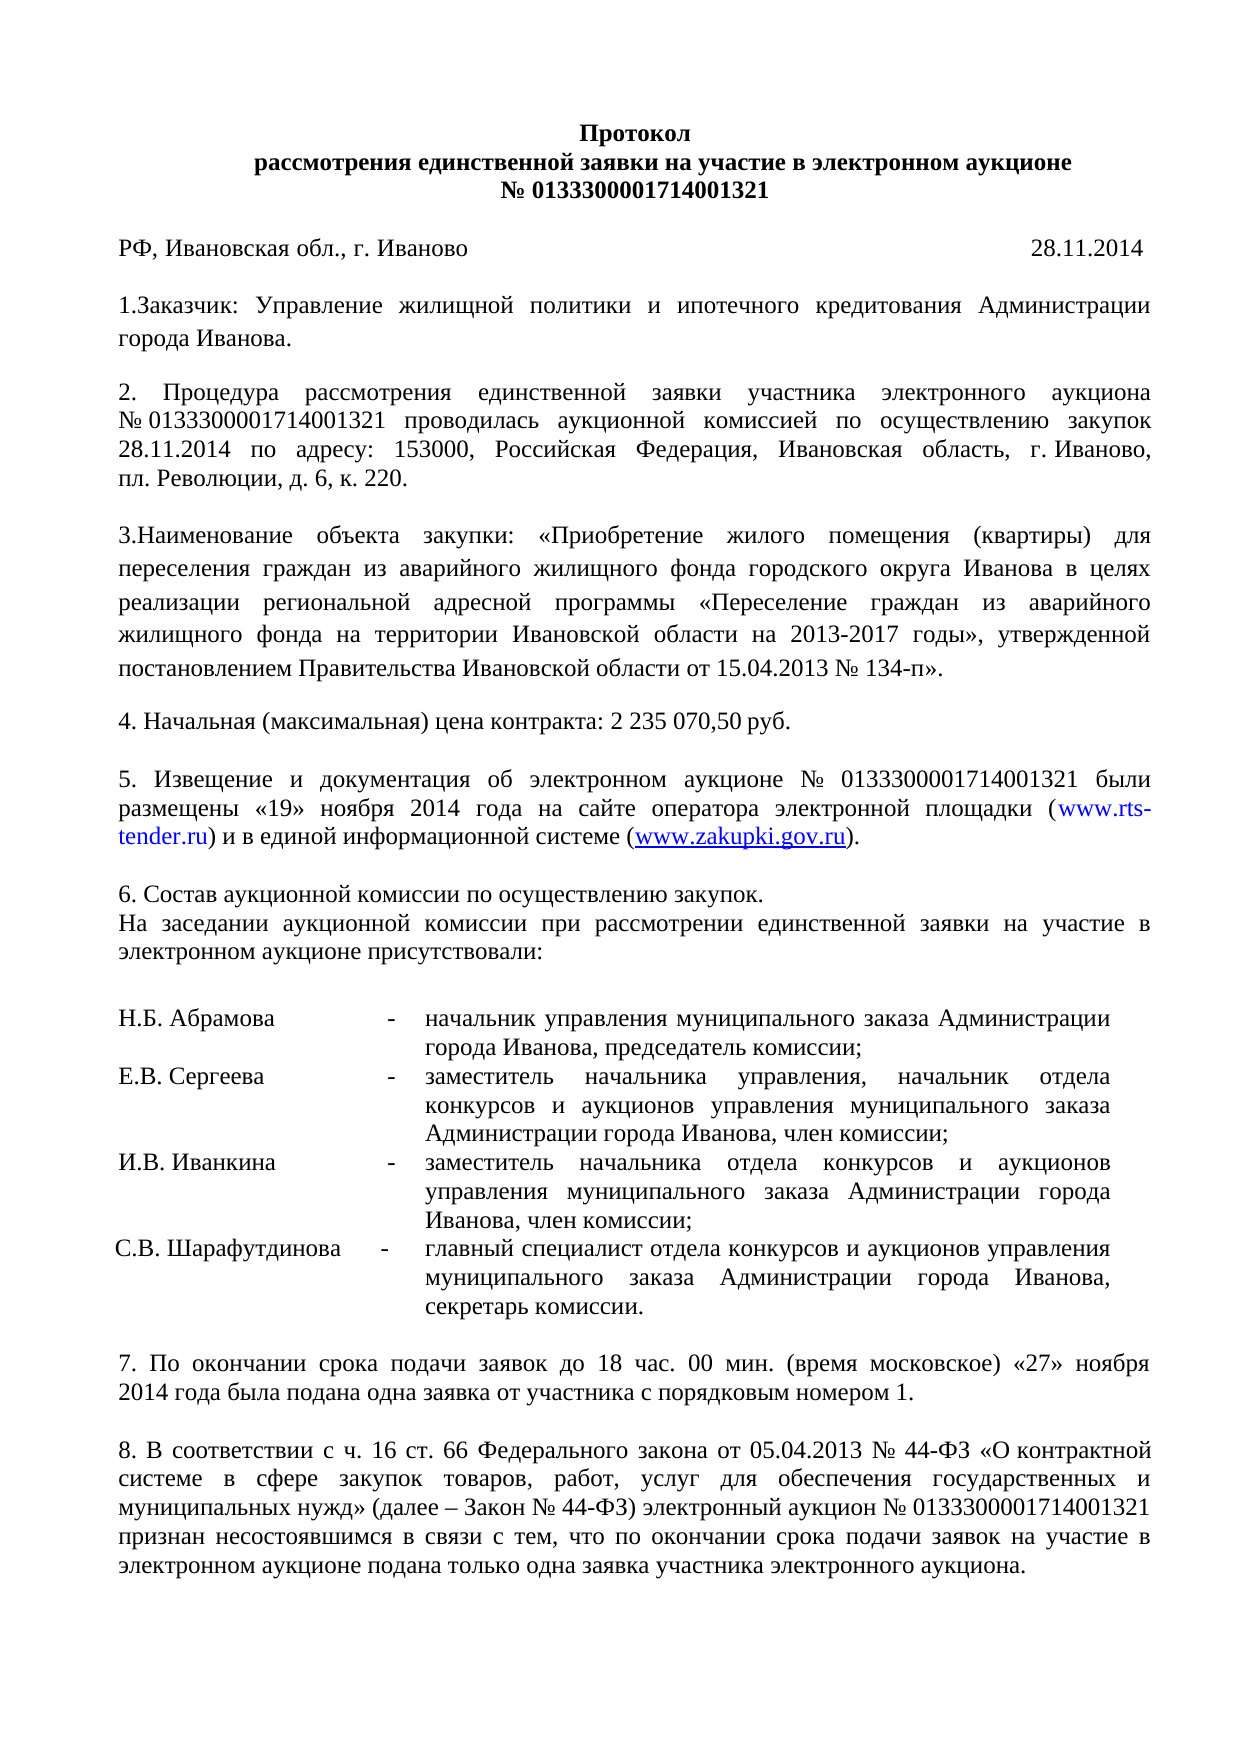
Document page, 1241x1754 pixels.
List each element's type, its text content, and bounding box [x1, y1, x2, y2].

text № 0133300001714001321 [118, 176, 1152, 204]
text 3.Наименование объекта закупки: «Приобретение жилого помещения (квартиры) для переселения граждан из аварийного жилищного фонда городского округа Иванова в целях реализации региональной адресной программы «Переселение граждан из аварийного жилищного фонда на территории Ивановской области на 2013-2017 годы», утвержденной постановлением Правительства Ивановской области от 15.04.2013 № 134-п». [118, 521, 1152, 681]
text 5. Извещение и документация об электронном аукционе № 0133300001714001321 были размещены «19» ноября 2014 года на сайте оператора электронной площадки (www.rts-tender.ru) и в единой информационной системе (www.zakupki.gov.ru). [118, 764, 1152, 850]
table_header начальник управления муниципального заказа Администрации города Иванова, председатель комиссии; [414, 1004, 1122, 1061]
text На заседании аукционной комиссии при рассмотрении единственной заявки на участие в электронном аукционе присутствовали: [118, 908, 1152, 965]
table_cell И.В. Иванкина [103, 1147, 369, 1233]
table_header - [369, 1004, 413, 1061]
table_cell С.В. Шарафутдинова [103, 1234, 369, 1348]
text рассмотрения единственной заявки на участие в электронном аукционе [118, 147, 1152, 176]
table_cell заместитель начальника отдела конкурсов и аукционов управления муниципального заказа Администрации города Иванова, член комиссии; [414, 1147, 1122, 1233]
table_cell заместитель начальника управления, начальник отдела конкурсов и аукционов управления муниципального заказа Администрации города Иванова, член комиссии; [414, 1061, 1122, 1147]
table_cell главный специалист отдела конкурсов и аукционов управления муниципального заказа Администрации города Иванова, секретарь комиссии. [414, 1234, 1122, 1348]
text 7. По окончании срока подачи заявок до 18 час. 00 мин. (время московское) «27» ноября 2014 года была подана одна заявка от участника с порядковым номером 1. [118, 1348, 1152, 1406]
text 2. Процедура рассмотрения единственной заявки участника электронного аукциона № 0133300001714001321 проводилась аукционной комиссией по осуществлению закупок 28.11.2014 по адресу: 153000, Российская Федерация, Ивановская область, г. Иваново, пл. Революции, д. 6, к. 220. [118, 377, 1152, 492]
text 6. Состав аукционной комиссии по осуществлению закупок. [118, 879, 1152, 908]
text РФ, Ивановская обл., г. Иваново 28.11.2014 [118, 233, 1152, 290]
table_cell Е.В. Сергеева [103, 1061, 369, 1147]
text 1.Заказчик: Управление жилищной политики и ипотечного кредитования Администрации города Иванова. [118, 290, 1152, 352]
table_cell - [369, 1234, 413, 1348]
table_cell - [369, 1147, 413, 1233]
table_cell - [369, 1061, 413, 1147]
table_header Н.Б. Абрамова [103, 1004, 369, 1061]
text 8. В соответствии с ч. 16 ст. 66 Федерального закона от 05.04.2013 № 44-ФЗ «О контрактной системе в сфере закупок товаров, работ, услуг для обеспечения государственных и муниципальных нужд» (далее – Закон № 44-ФЗ) электронный аукцион № 0133300001714001321 признан несостоявшимся в связи с тем, что по окончании срока подачи заявок на участие в электронном аукционе подана только одна заявка участника электронного аукциона. [118, 1435, 1152, 1578]
text Протокол [118, 118, 1152, 147]
text 4. Начальная (максимальная) цена контракта: 2 235 070,50 руб. [118, 706, 1152, 735]
